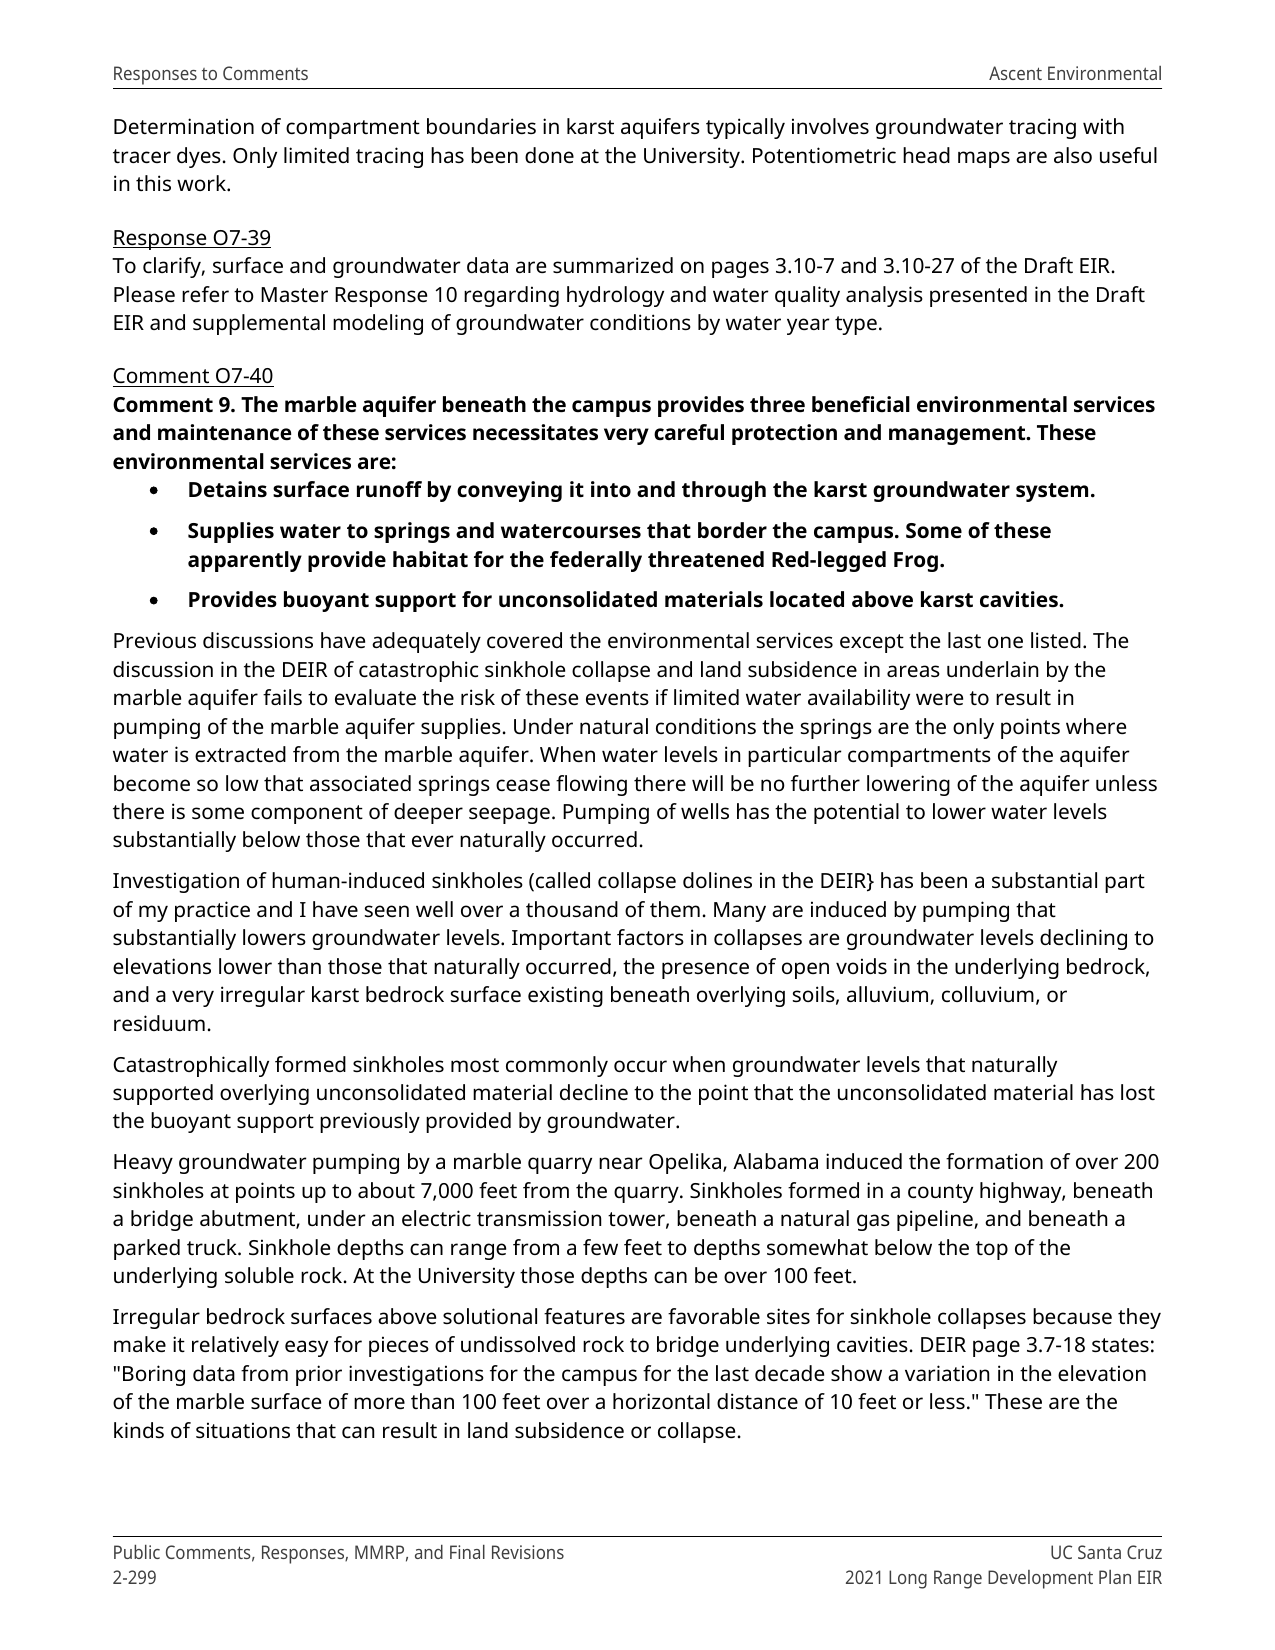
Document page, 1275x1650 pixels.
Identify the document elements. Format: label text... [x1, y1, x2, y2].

subtitle Response O7-39 [112, 223, 1162, 251]
list Detains surface runoff by conveying it into and through the karst groundwater system. [150, 475, 1162, 504]
text Irregular bedrock surfaces above solutional features are favorable sites for sinkhole collapses because they make it relatively easy for pieces of undissolved rock to bridge underlying cavities. DEIR page 3.7-18 states: "Boring data from prior investigations for the campus for the last decade show a variation in the elevation of the marble surface of more than 100 feet over a horizontal distance of 10 feet or less." These are the kinds of situations that can result in land subsidence or collapse. [112, 1302, 1162, 1444]
text Comment 9. The marble aquifer beneath the campus provides three beneficial environmental services and maintenance of these services necessitates very careful protection and management. These environmental services are: [112, 390, 1162, 475]
text Investigation of human-induced sinkholes (called collapse dolines in the DEIR} has been a substantial part of my practice and I have seen well over a thousand of them. Many are induced by pumping that substantially lowers groundwater levels. Important factors in collapses are groundwater levels declining to elevations lower than those that naturally occurred, the presence of open voids in the underlying bedrock, and a very irregular karst bedrock surface existing beneath overlying soils, alluvium, colluvium, or residuum. [112, 867, 1162, 1037]
text Catastrophically formed sinkholes most commonly occur when groundwater levels that naturally supported overlying unconsolidated material decline to the point that the unconsolidated material has lost the buoyant support previously provided by groundwater. [112, 1050, 1162, 1135]
text Previous discussions have adequately covered the environmental services except the last one listed. The discussion in the DEIR of catastrophic sinkhole collapse and land subsidence in areas underlain by the marble aquifer fails to evaluate the risk of these events if limited water availability were to result in pumping of the marble aquifer supplies. Under natural conditions the springs are the only points where water is extracted from the marble aquifer. When water levels in particular compartments of the aquifer become so low that associated springs cease flowing there will be no further lowering of the aquifer unless there is some component of deeper seepage. Pumping of wells has the potential to lower water levels substantially below those that ever naturally occurred. [112, 627, 1162, 854]
text Determination of compartment boundaries in karst aquifers typically involves groundwater tracing with tracer dyes. Only limited tracing has been done at the University. Potentiometric head maps are also useful in this work. [112, 112, 1162, 198]
list Provides buoyant support for unconsolidated materials located above karst cavities. [150, 586, 1162, 614]
list Supplies water to springs and watercourses that border the campus. Some of these apparently provide habitat for the federally threatened Red-legged Frog. [150, 516, 1162, 573]
text Heavy groundwater pumping by a marble quarry near Opelika, Alabama induced the formation of over 200 sinkholes at points up to about 7,000 feet from the quarry. Sinkholes formed in a county highway, beneath a bridge abutment, under an electric transmission tower, beneath a natural gas pipeline, and beneath a parked truck. Sinkhole depths can range from a few feet to depths somewhat below the top of the underlying soluble rock. At the University those depths can be over 100 feet. [112, 1147, 1162, 1290]
subtitle Comment O7-40 [112, 362, 1162, 390]
